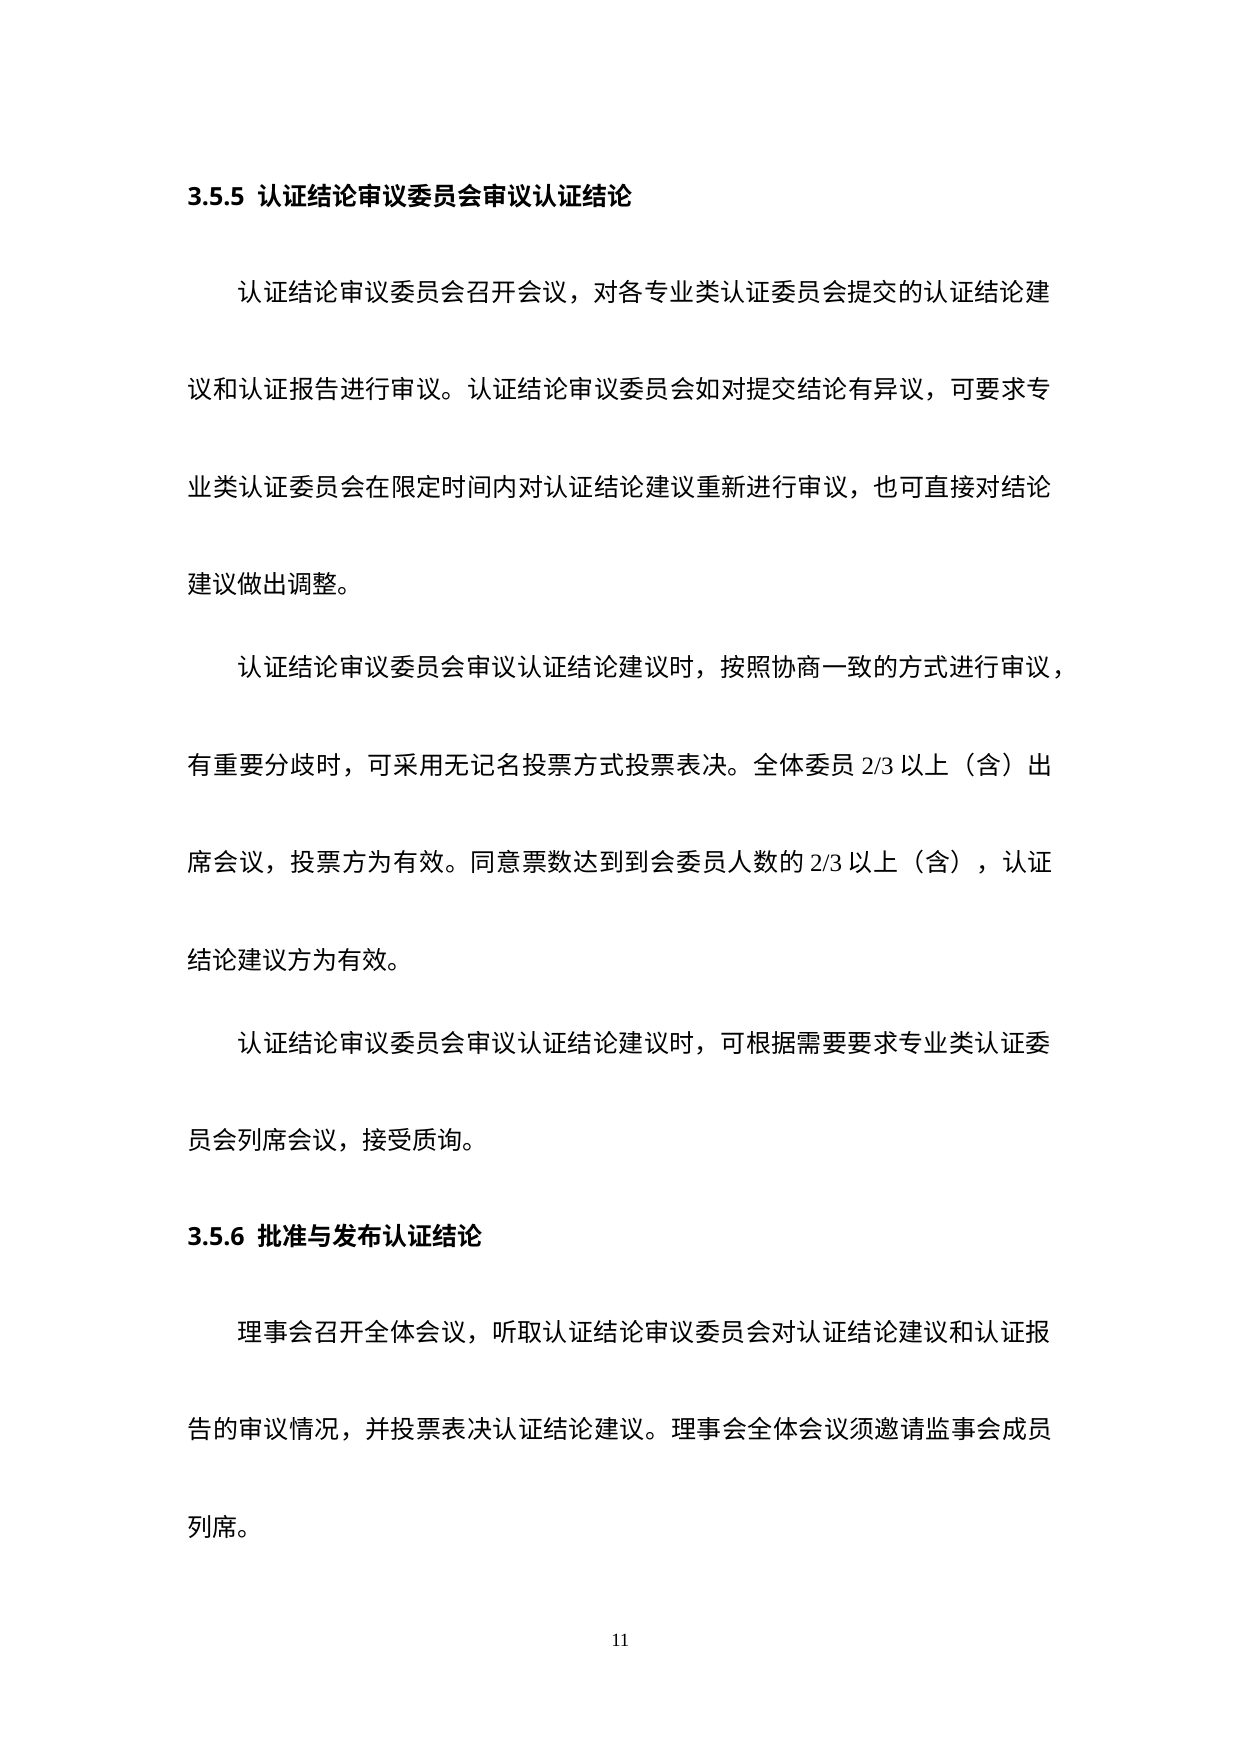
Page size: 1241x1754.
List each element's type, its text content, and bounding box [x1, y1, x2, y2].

text 认证结论审议委员会审议认证结论建议时，可根据需要要求专业类认证委员会列席会议，接受质询。 [187, 1009, 1053, 1171]
text 认证结论审议委员会审议认证结论 [187, 162, 1053, 227]
text 认证结论审议委员会审议认证结论建议时，按照协商一致的方式进行审议，有重要分歧时，可采用无记名投票方式投票表决。全体委员2/3以上（含）出席会议，投票方为有效。同意票数达到到会委员人数的2/3以上（含），认证结论建议方为有效。 [187, 633, 1053, 991]
text 理事会召开全体会议，听取认证结论审议委员会对认证结论建议和认证报告的审议情况，并投票表决认证结论建议。理事会全体会议须邀请监事会成员列席。 [187, 1298, 1053, 1558]
text 认证结论审议委员会召开会议，对各专业类认证委员会提交的认证结论建议和认证报告进行审议。认证结论审议委员会如对提交结论有异议，可要求专业类认证委员会在限定时间内对认证结论建议重新进行审议，也可直接对结论建议做出调整。 [187, 258, 1053, 615]
text 批准与发布认证结论 [187, 1202, 1053, 1267]
